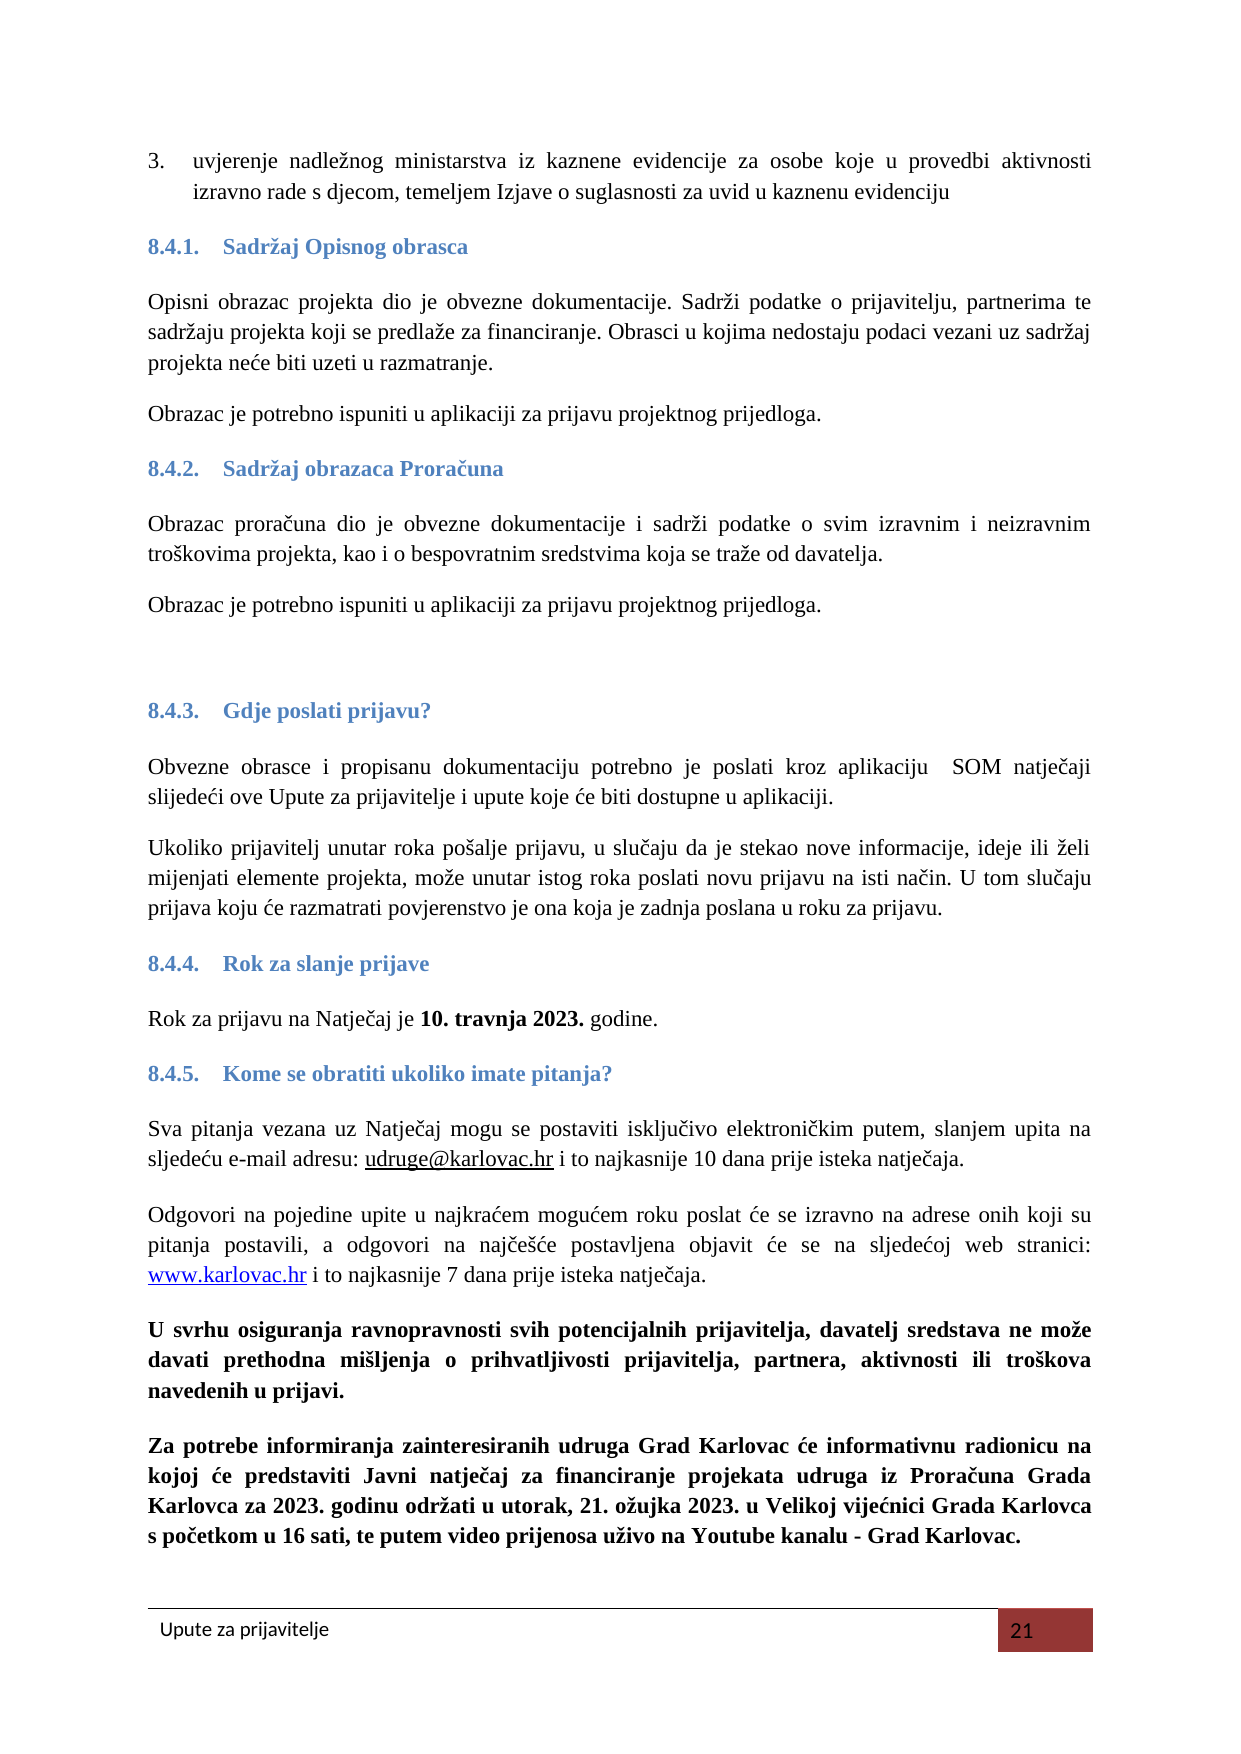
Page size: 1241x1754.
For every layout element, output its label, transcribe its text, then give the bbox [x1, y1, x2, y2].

text Odgovori na pojedine upite u najkraćem mogućem roku poslat će se izravno na adrese onih koji su pitanja postavili, a odgovori na najčešće postavljena objavit će se na sljedećoj web stranici: www.karlovac.hr i to najkasnije 7 dana prije isteka natječaja. [148, 1201, 1093, 1287]
text Obrazac je potrebno ispuniti u aplikaciji za prijavu projektnog prijedloga. [148, 591, 1093, 618]
text Sva pitanja vezana uz Natječaj mogu se postaviti isključivo elektroničkim putem, slanjem upita na sljedeću e-mail adresu: udruge@karlovac.hr i to najkasnije 10 dana prije isteka natječaja. [148, 1115, 1093, 1172]
text Rok za prijavu na Natječaj je 10. travnja 2023. godine. [148, 1005, 1093, 1031]
subtitle Rok za slanje prijave [148, 950, 1093, 976]
subtitle Gdje poslati prijavu? [148, 698, 1093, 724]
subtitle Sadržaj Opisnog obrasca [148, 233, 1093, 259]
list uvjerenje nadležnog ministarstva iz kaznene evidencije za osobe koje u provedbi aktivnosti izravno rade s djecom, temeljem Izjave o suglasnosti za uvid u kaznenu evidenciju [148, 148, 1093, 204]
text Ukoliko prijavitelj unutar roka pošalje prijavu, u slučaju da je stekao nove informacije, ideje ili želi mijenjati elemente projekta, može unutar istog roka poslati novu prijavu na isti način. U tom slučaju prijava koju će razmatrati povjerenstvo je ona koja je zadnja poslana u roku za prijavu. [148, 834, 1093, 921]
text U svrhu osiguranja ravnopravnosti svih potencijalnih prijavitelja, davatelj sredstava ne može davati prethodna mišljenja o prihvatljivosti prijavitelja, partnera, aktivnosti ili troškova navedenih u prijavi. [148, 1316, 1093, 1403]
subtitle Sadržaj obrazaca Proračuna [148, 455, 1093, 481]
subtitle Kome se obratiti ukoliko imate pitanja? [148, 1060, 1093, 1086]
text Obrazac proračuna dio je obvezne dokumentacije i sadrži podatke o svim izravnim i neizravnim troškovima projekta, kao i o bespovratnim sredstvima koja se traže od davatelja. [148, 510, 1093, 567]
text Opisni obrazac projekta dio je obvezne dokumentacije. Sadrži podatke o prijavitelju, partnerima te sadržaju projekta koji se predlaže za financiranje. Obrasci u kojima nedostaju podaci vezani uz sadržaj projekta neće biti uzeti u razmatranje. [148, 288, 1093, 375]
text Za potrebe informiranja zainteresiranih udruga Grad Karlovac će informativnu radionicu na kojoj će predstaviti Javni natječaj za financiranje projekata udruga iz Proračuna Grada Karlovca za 2023. godinu održati u utorak, 21. ožujka 2023. u Velikoj vijećnici Grada Karlovca s početkom u 16 sati, te putem video prijenosa uživo na Youtube kanalu - Grad Karlovac. [148, 1432, 1093, 1549]
text Obvezne obrasce i propisanu dokumentaciju potrebno je poslati kroz aplikaciju SOM natječaji slijedeći ove Upute za prijavitelje i upute koje će biti dostupne u aplikaciji. [148, 753, 1093, 809]
text Obrazac je potrebno ispuniti u aplikaciji za prijavu projektnog prijedloga. [148, 400, 1093, 426]
